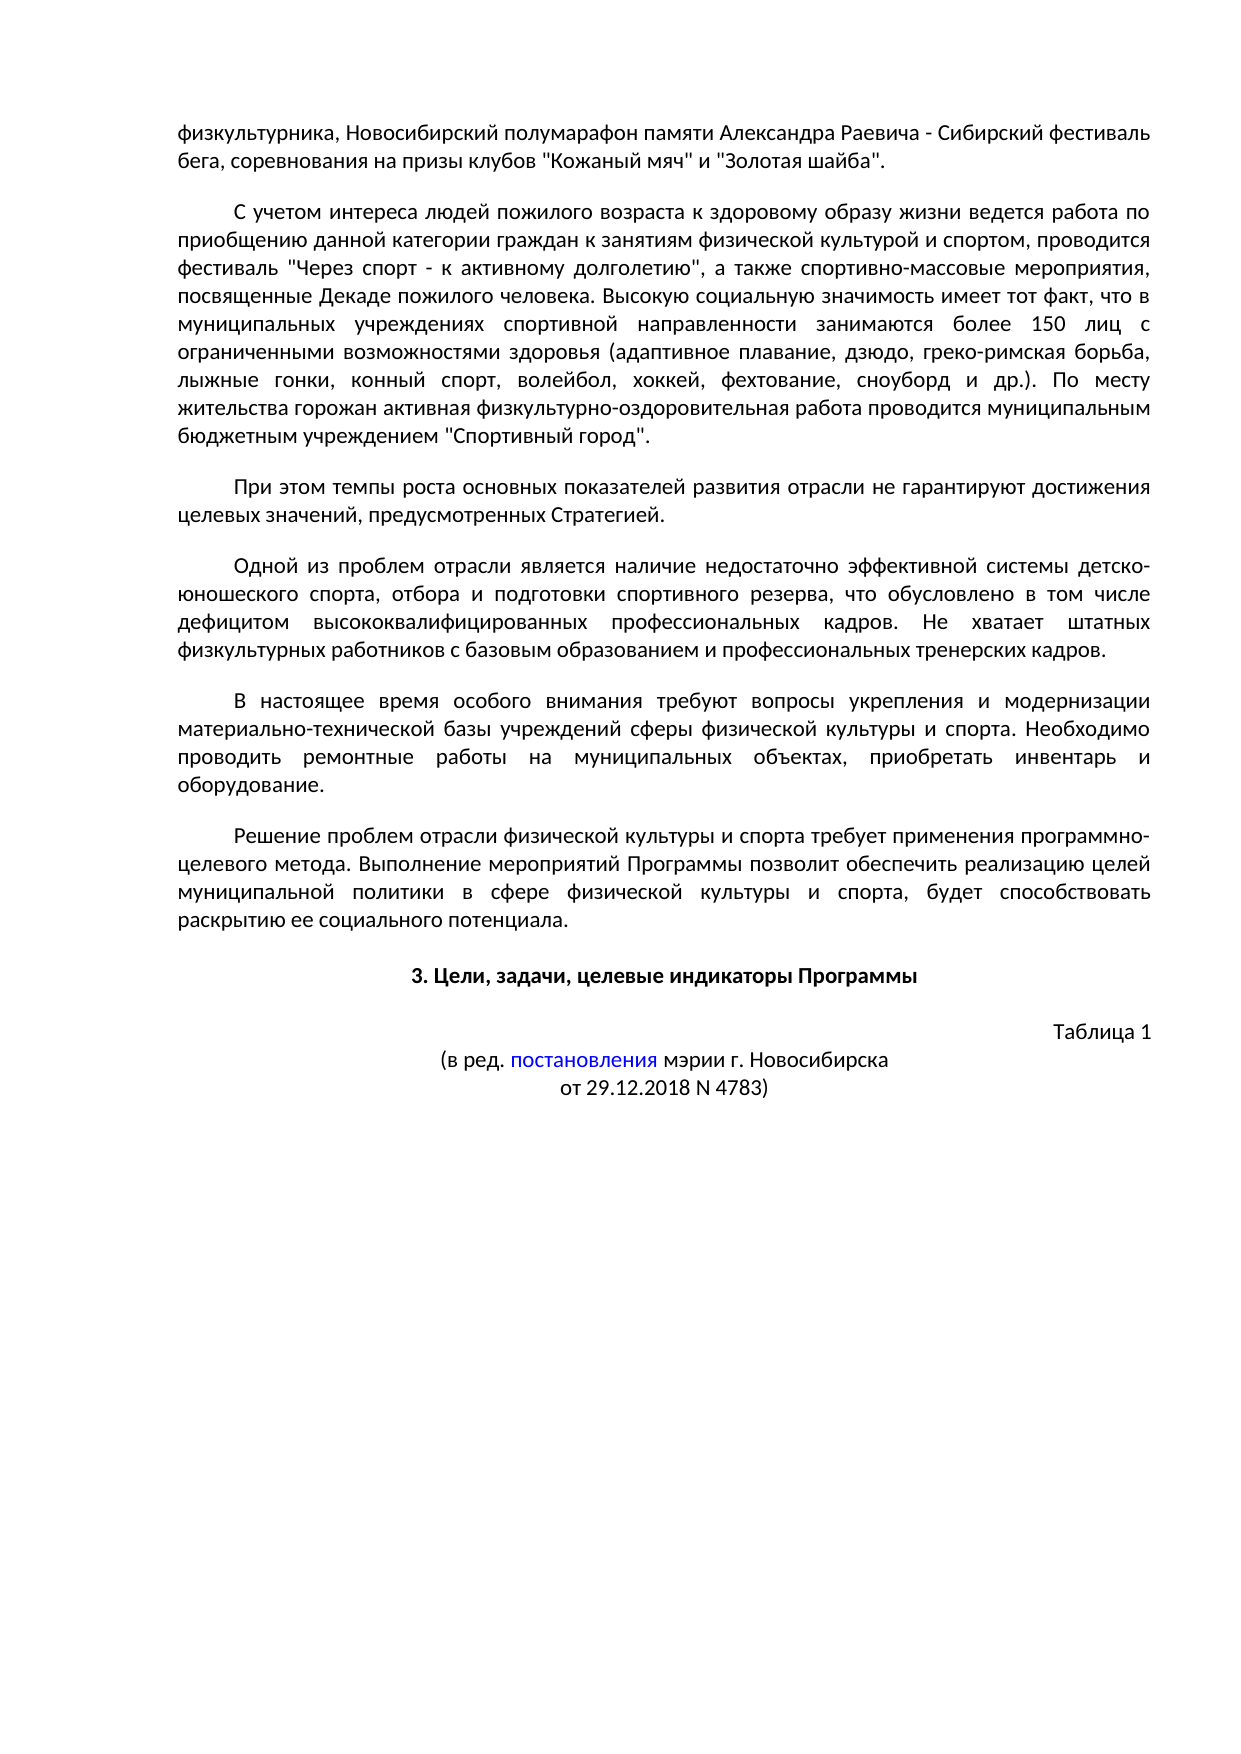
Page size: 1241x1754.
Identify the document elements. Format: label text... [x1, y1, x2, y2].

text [177, 118, 1152, 174]
text Решение проблем отрасли физической культуры и спорта требует применения программно-целевого метода. Выполнение мероприятий Программы позволит обеспечить реализацию целей муниципальной политики в сфере физической культуры и спорта, будет способствовать раскрытию ее социального потенциала. [177, 821, 1152, 933]
text С учетом интереса людей пожилого возраста к здоровому образу жизни ведется работа по приобщению данной категории граждан к занятиям физической культурой и спортом, проводится фестиваль "Через спорт - к активному долголетию", а также спортивно-массовые мероприятия, посвященные Декаде пожилого человека. Высокую социальную значимость имеет тот факт, что в муниципальных учреждениях спортивной направленности занимаются более 150 лиц с ограниченными возможностями здоровья (адаптивное плавание, дзюдо, греко-римская борьба, лыжные гонки, конный спорт, волейбол, хоккей, фехтование, сноуборд и др.). По месту жительства горожан активная физкультурно-оздоровительная работа проводится муниципальным бюджетным учреждением "Спортивный город". [177, 197, 1152, 449]
text Таблица 1 [177, 1017, 1152, 1045]
text В настоящее время особого внимания требуют вопросы укрепления и модернизации материально-технической базы учреждений сферы физической культуры и спорта. Необходимо проводить ремонтные работы на муниципальных объектах, приобретать инвентарь и оборудование. [177, 686, 1152, 798]
title 3. Цели, задачи, целевые индикаторы Программы [177, 961, 1152, 989]
text (в ред. постановления мэрии г. Новосибирска [177, 1045, 1152, 1073]
text Одной из проблем отрасли является наличие недостаточно эффективной системы детско-юношеского спорта, отбора и подготовки спортивного резерва, что обусловлено в том числе дефицитом высококвалифицированных профессиональных кадров. Не хватает штатных физкультурных работников с базовым образованием и профессиональных тренерских кадров. [177, 551, 1152, 663]
text При этом темпы роста основных показателей развития отрасли не гарантируют достижения целевых значений, предусмотренных Стратегией. [177, 472, 1152, 528]
text от 29.12.2018 N 4783) [177, 1073, 1152, 1101]
